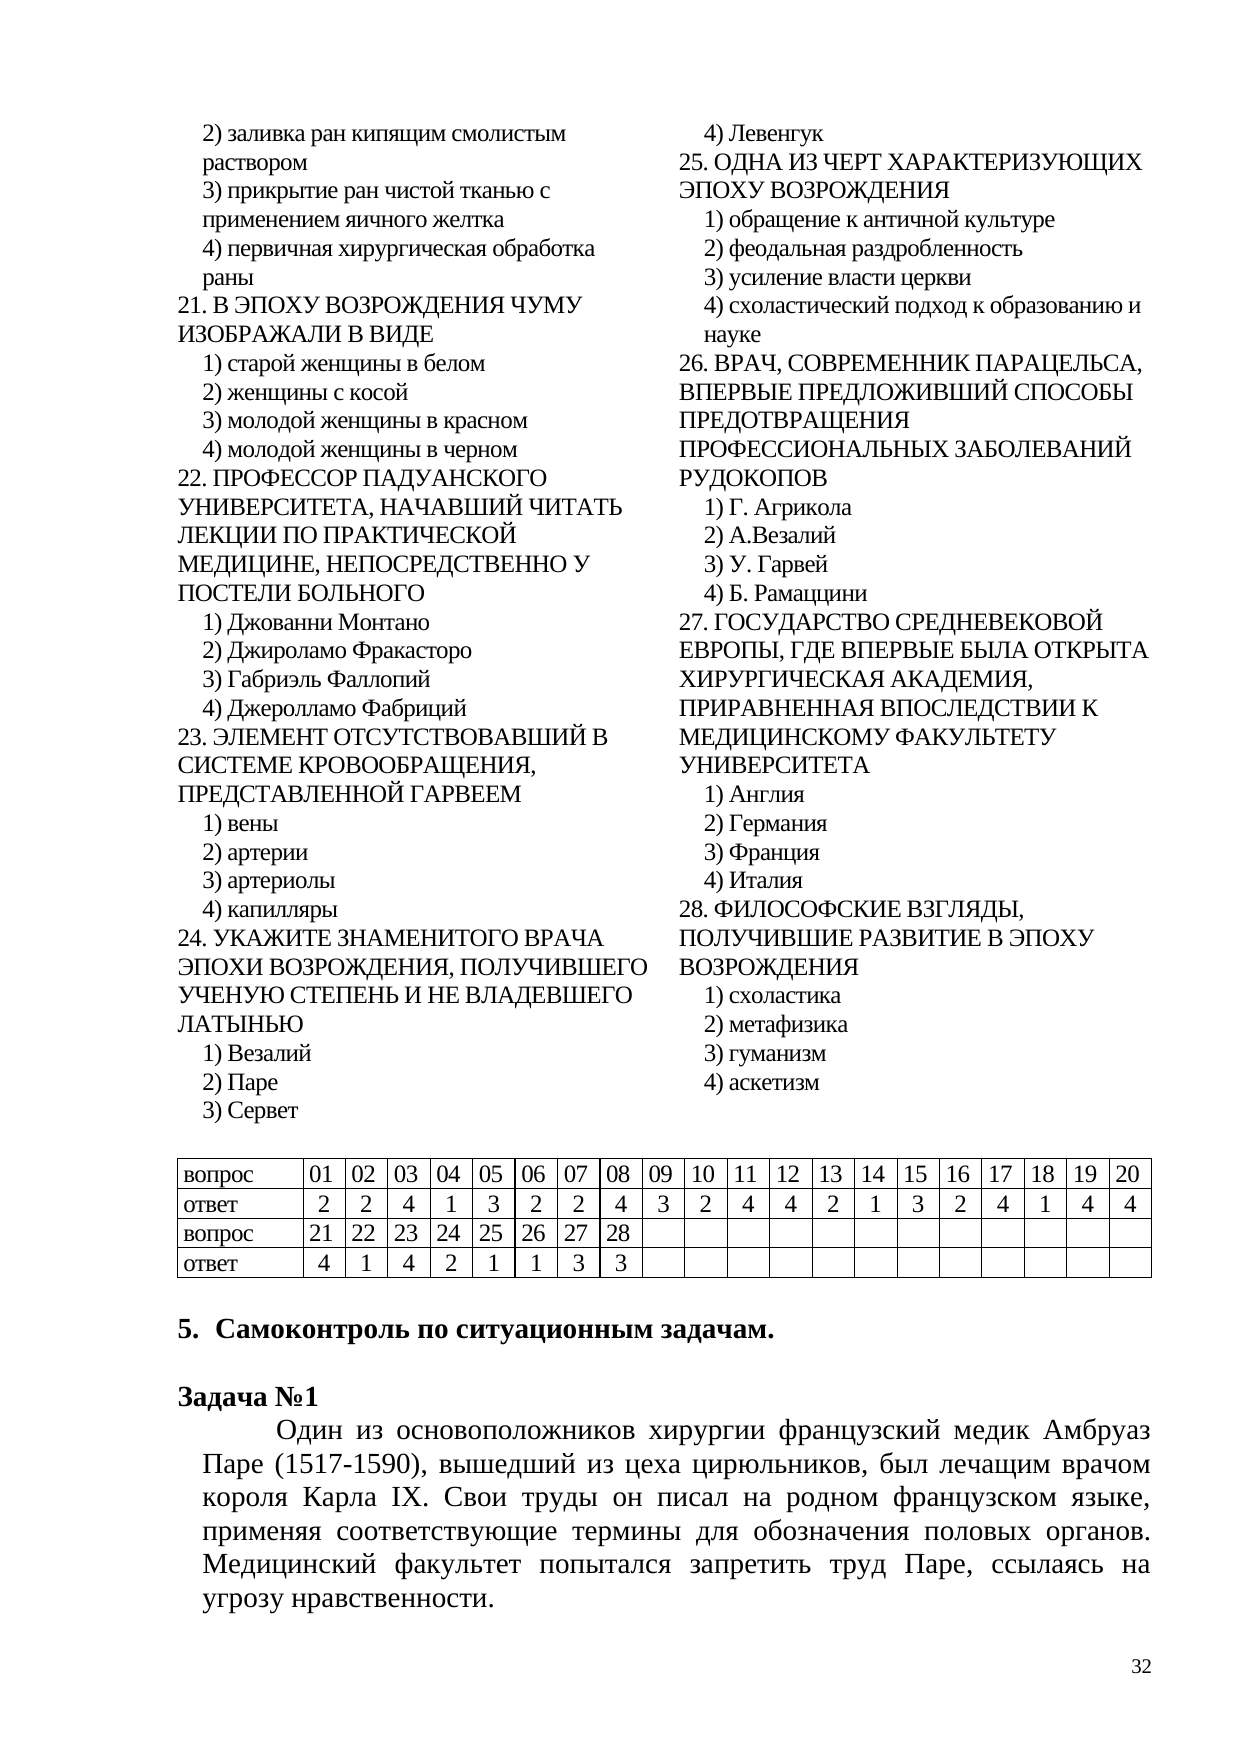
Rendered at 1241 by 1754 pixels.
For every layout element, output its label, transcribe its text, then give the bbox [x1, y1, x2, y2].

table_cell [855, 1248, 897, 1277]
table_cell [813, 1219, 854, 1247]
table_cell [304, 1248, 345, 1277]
text 2) А.Везалий [703, 521, 1152, 549]
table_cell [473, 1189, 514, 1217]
text 1) вены [202, 808, 650, 837]
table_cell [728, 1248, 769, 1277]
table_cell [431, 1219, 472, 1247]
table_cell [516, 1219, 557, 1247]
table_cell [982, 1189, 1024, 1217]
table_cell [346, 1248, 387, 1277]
text 4) первичная хирургическая обработка раны [202, 233, 650, 291]
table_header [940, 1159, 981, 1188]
text 4) схоластический подход к образованию и науке [703, 291, 1152, 348]
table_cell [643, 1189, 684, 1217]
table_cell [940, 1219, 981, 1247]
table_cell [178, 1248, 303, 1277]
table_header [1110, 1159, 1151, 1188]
text 3) прикрытие ран чистой тканью с применением яичного желтка [202, 176, 650, 233]
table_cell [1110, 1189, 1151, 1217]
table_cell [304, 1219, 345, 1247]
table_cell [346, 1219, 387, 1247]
text Один из основоположников хирургии французский медик Амбруаз Паре (1517-1590), вышедший из цеха цирюльников, был лечащим врачом короля Карла IX. Свои труды он писал на родном французском языке, применяя соответствующие термины для обозначения половых органов. Медицинский факультет попытался запретить труд Паре, ссылаясь на угрозу нравственности. [202, 1412, 1152, 1613]
list Самоконтроль по ситуационным задачам. [177, 1312, 1152, 1345]
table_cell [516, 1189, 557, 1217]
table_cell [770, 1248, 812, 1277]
text 26. Врач, современник Парацельса, впервые предложивший способы предотвращения профессиональных заболеваний рудокопов [679, 348, 1152, 492]
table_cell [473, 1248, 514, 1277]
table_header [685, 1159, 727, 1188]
text 3) гуманизм [703, 1038, 1152, 1067]
text 24. Укажите знаменитого врача эпохи Возрождения, получившего ученую степень и не владевшего латынью [177, 923, 650, 1038]
text 2) Джироламо Фракасторо [202, 636, 650, 664]
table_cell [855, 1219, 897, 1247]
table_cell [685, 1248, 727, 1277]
text 3) У. Гарвей [703, 549, 1152, 578]
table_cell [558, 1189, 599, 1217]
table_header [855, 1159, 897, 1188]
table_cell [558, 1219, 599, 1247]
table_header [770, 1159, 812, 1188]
text 4) Б. Рамаццини [703, 578, 1152, 607]
text 4) капилляры [202, 894, 650, 923]
text 3) молодой женщины в красном [202, 406, 650, 434]
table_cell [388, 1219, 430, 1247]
text 1) обращение к античной культуре [703, 204, 1152, 233]
text 25. Одна из черт характеризующих эпоху Возрождения [679, 147, 1152, 204]
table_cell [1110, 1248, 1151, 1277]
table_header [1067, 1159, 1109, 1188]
text 3) усиление власти церкви [703, 262, 1152, 291]
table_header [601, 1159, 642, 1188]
text 28. Философские взгляды, получившие развитие в эпоху Возрождения [679, 894, 1152, 981]
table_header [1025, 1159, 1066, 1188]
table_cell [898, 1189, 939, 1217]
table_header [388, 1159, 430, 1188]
text 22. Профессор Падуанского университета, начавший читать лекции по практической медицине, непосредственно у постели больного [177, 463, 650, 607]
text 1) Г. Агрикола [703, 492, 1152, 521]
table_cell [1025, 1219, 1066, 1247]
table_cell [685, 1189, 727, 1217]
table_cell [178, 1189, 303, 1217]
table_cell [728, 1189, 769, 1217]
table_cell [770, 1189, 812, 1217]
text 4) Джеролламо Фабриций [202, 693, 650, 722]
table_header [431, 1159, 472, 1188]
text 2) заливка ран кипящим смолистым раствором [202, 118, 650, 176]
text 2) артерии [202, 837, 650, 866]
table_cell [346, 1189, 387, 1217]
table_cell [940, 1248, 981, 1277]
text 3) Габриэль Фаллопий [202, 664, 650, 693]
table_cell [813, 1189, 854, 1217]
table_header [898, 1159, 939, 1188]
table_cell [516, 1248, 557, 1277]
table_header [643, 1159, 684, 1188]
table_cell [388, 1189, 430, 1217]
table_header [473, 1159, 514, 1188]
text 23. элемент отсутствовавший в системе кровообращения, представленной Гарвеем [177, 722, 650, 808]
text 27. государство средневековой Европы, где впервые была открыта хирургическая академия, приравненная впоследствии к медицинскому факультету университета [679, 607, 1152, 779]
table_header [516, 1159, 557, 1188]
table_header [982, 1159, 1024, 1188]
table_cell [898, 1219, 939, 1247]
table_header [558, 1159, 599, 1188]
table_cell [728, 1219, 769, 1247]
text Задача №1 [177, 1379, 1152, 1412]
text 4) Левенгук [703, 118, 1152, 147]
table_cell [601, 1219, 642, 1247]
text 4) аскетизм [703, 1067, 1152, 1096]
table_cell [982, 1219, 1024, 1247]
text 2) метафизика [703, 1009, 1152, 1038]
text 1) старой женщины в белом [202, 348, 650, 377]
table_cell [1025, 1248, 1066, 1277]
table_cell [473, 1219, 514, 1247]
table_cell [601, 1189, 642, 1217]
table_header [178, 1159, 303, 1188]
text 2) Паре [202, 1067, 650, 1096]
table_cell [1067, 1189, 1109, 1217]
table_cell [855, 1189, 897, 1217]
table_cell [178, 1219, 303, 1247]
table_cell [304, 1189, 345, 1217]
text 1) Джованни Монтано [202, 607, 650, 636]
text 4) молодой женщины в черном [202, 434, 650, 463]
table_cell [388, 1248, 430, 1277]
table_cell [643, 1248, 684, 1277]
text 3) Сервет [202, 1096, 650, 1124]
text 2) Германия [703, 808, 1152, 837]
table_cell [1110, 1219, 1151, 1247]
text 1) Англия [703, 779, 1152, 808]
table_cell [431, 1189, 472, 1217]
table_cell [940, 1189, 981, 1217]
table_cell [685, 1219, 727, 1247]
text 2) феодальная раздробленность [703, 233, 1152, 262]
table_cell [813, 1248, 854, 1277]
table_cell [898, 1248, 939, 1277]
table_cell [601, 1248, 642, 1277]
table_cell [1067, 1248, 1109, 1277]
text 3) Франция [703, 837, 1152, 866]
text 21. В эпоху Возрождения чуму изображали в виде [177, 291, 650, 348]
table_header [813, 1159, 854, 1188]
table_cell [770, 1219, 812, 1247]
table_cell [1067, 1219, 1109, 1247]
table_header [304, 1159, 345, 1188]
text 4) Италия [703, 866, 1152, 894]
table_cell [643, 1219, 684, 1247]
text 2) женщины с косой [202, 377, 650, 406]
text 1) схоластика [703, 981, 1152, 1009]
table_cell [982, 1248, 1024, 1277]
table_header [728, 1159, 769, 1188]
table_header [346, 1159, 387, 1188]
text 3) артериолы [202, 866, 650, 894]
text 1) Везалий [202, 1038, 650, 1067]
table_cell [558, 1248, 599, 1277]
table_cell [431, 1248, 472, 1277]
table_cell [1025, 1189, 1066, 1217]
